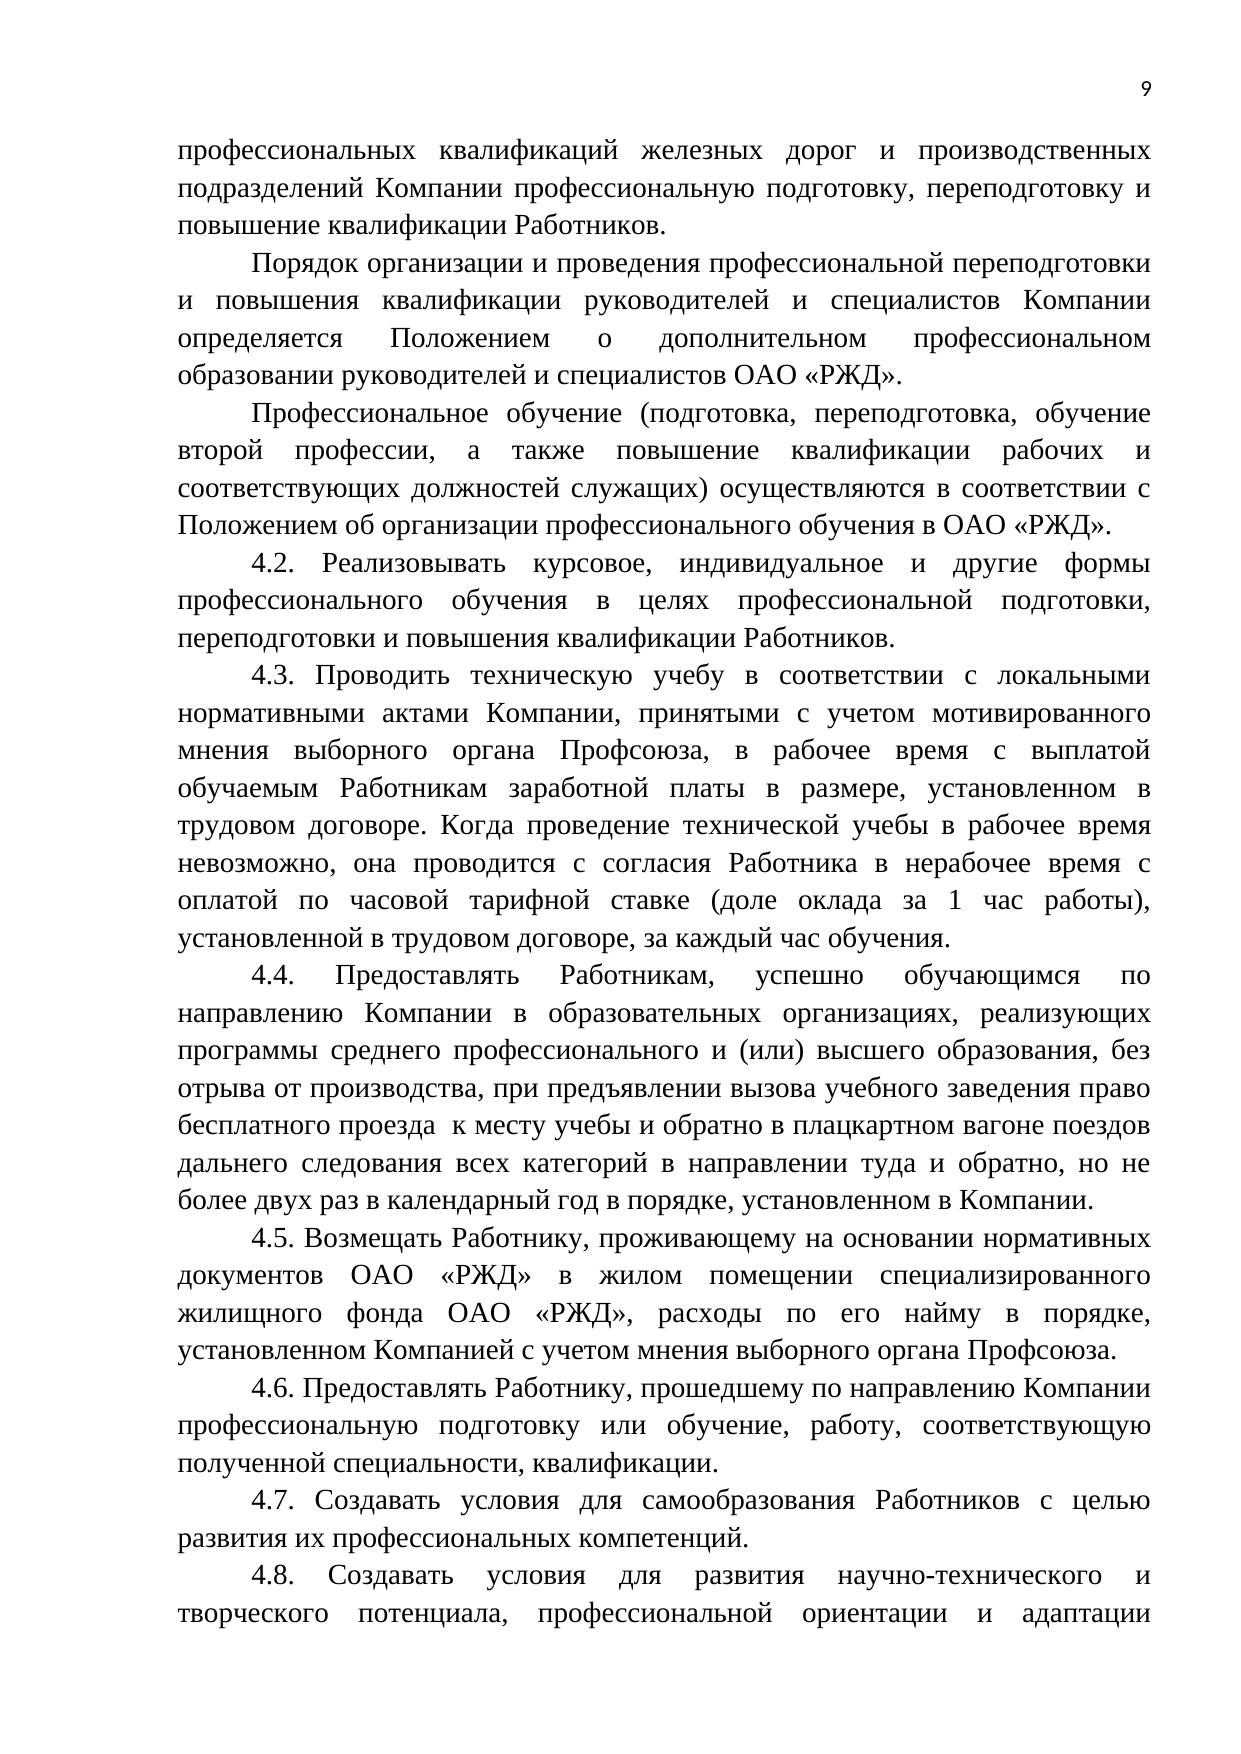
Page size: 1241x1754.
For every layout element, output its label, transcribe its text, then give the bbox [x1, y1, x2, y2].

text 4.2. Реализовывать курсовое, индивидуальное и другие формы профессионального обучения в целях профессиональной подготовки, переподготовки и повышения квалификации Работников. [177, 542, 1152, 655]
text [177, 130, 1152, 242]
text 4.6. Предоставлять Работнику, прошедшему по направлению Компании профессиональную подготовку или обучение, работу, соответствующую полученной специальности, квалификации. [177, 1367, 1152, 1480]
text 4.5. Возмещать Работнику, проживающему на основании нормативных документов ОАО «РЖД» в жилом помещении специализированного жилищного фонда ОАО «РЖД», расходы по его найму в порядке, установленном Компанией с учетом мнения выборного органа Профсоюза. [177, 1217, 1152, 1367]
text 4.4. Предоставлять Работникам, успешно обучающимся по направлению Компании в образовательных организациях, реализующих программы среднего профессионального и (или) высшего образования, без отрыва от производства, при предъявлении вызова учебного заведения право бесплатного проезда к месту учебы и обратно в плацкартном вагоне поездов дальнего следования всех категорий в направлении туда и обратно, но не более двух раз в календарный год в порядке, установленном в Компании. [177, 955, 1152, 1217]
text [177, 1555, 1152, 1630]
text Профессиональное обучение (подготовка, переподготовка, обучение второй профессии, а также повышение квалификации рабочих и соответствующих должностей служащих) осуществляются в соответствии с Положением об организации профессионального обучения в ОАО «РЖД». [177, 392, 1152, 542]
text 4.7. Создавать условия для самообразования Работников с целью развития их профессиональных компетенций. [177, 1480, 1152, 1555]
text 4.3. Проводить техническую учебу в соответствии с локальными нормативными актами Компании, принятыми с учетом мотивированного мнения выборного органа Профсоюза, в рабочее время с выплатой обучаемым Работникам заработной платы в размере, установленном в трудовом договоре. Когда проведение технической учебы в рабочее время невозможно, она проводится с согласия Работника в нерабочее время с оплатой по часовой тарифной ставке (доле оклада за 1 час работы), установленной в трудовом договоре, за каждый час обучения. [177, 655, 1152, 955]
text Порядок организации и проведения профессиональной переподготовки и повышения квалификации руководителей и специалистов Компании определяется Положением о дополнительном профессиональном образовании руководителей и специалистов ОАО «РЖД». [177, 242, 1152, 392]
